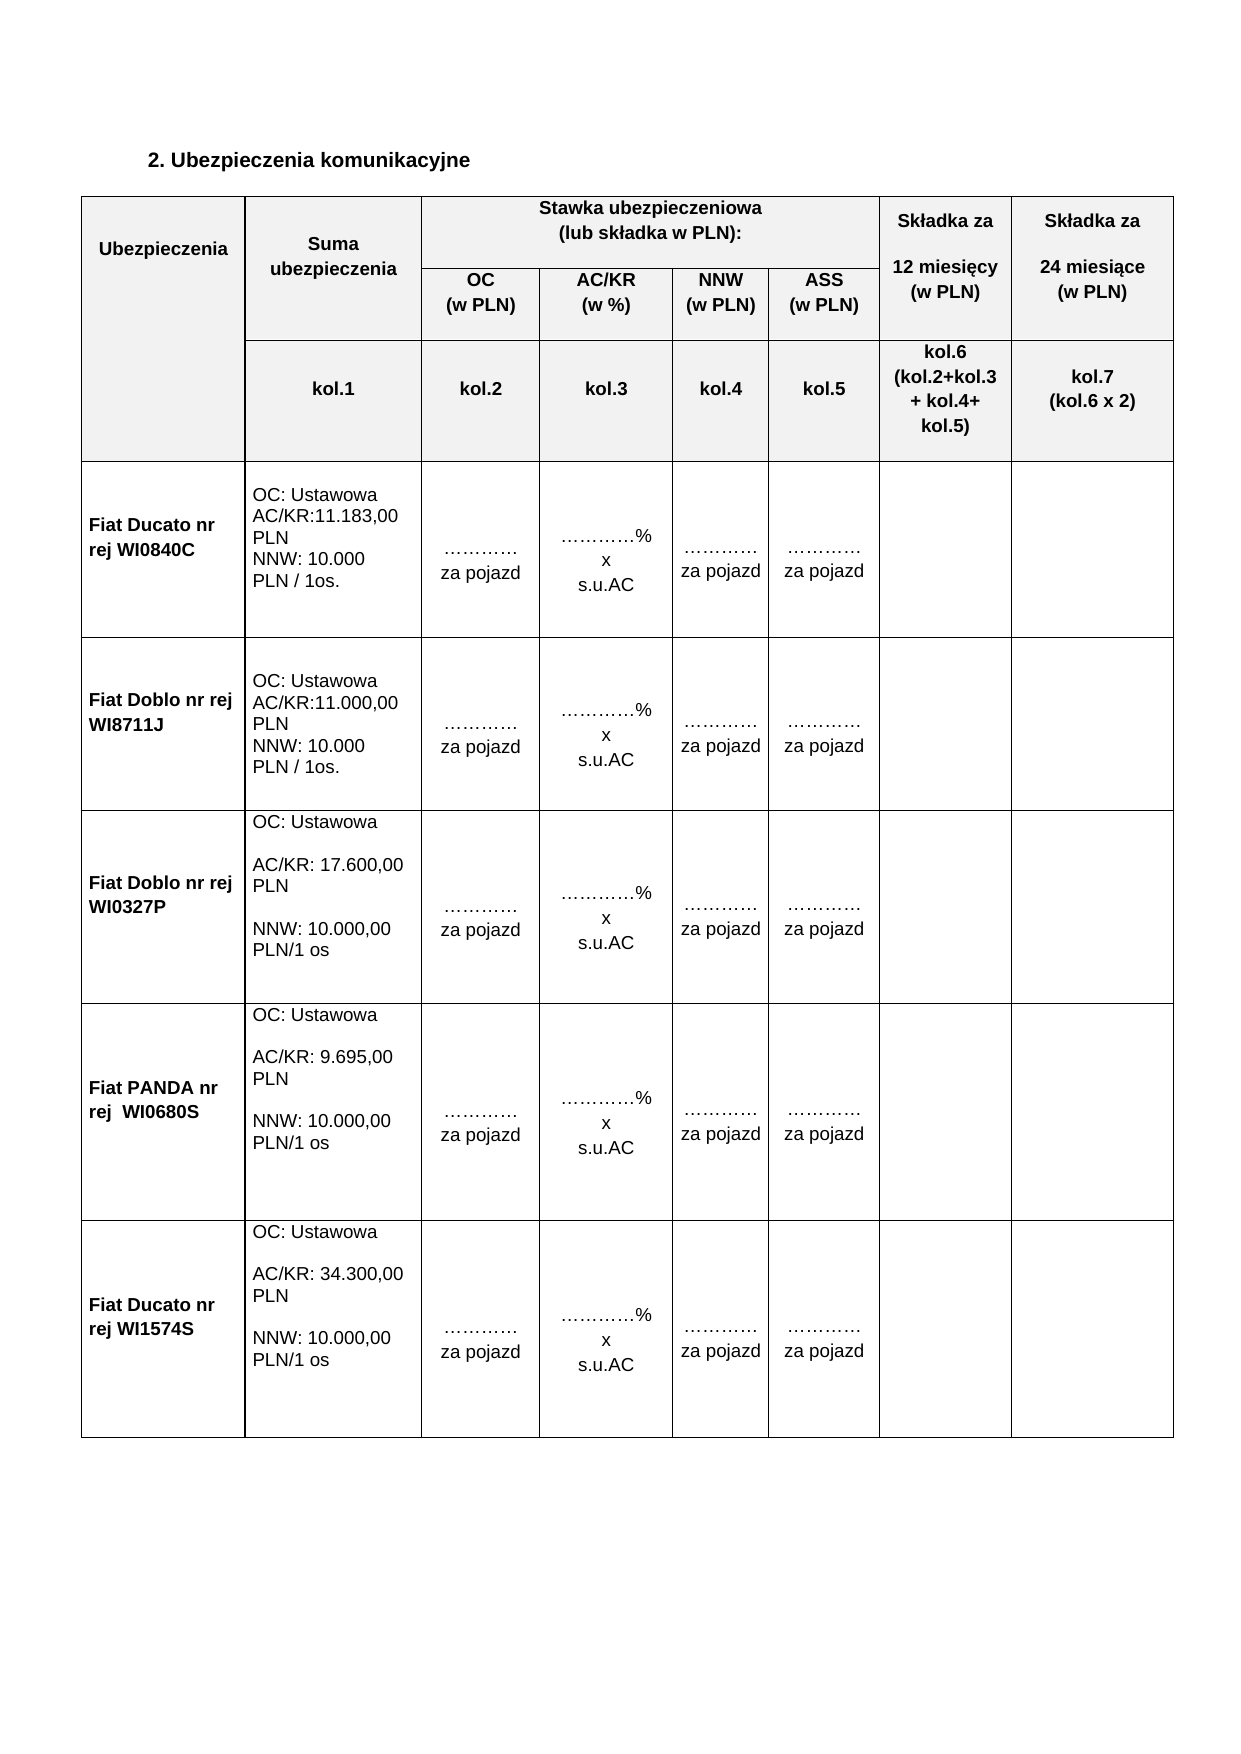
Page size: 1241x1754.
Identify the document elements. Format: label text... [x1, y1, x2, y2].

table_cell kol.5 [769, 341, 879, 461]
table_cell ………… za pojazd [422, 1221, 539, 1437]
table_cell [1012, 1221, 1173, 1437]
table_cell kol.6 (kol.2+kol.3 + kol.4+ kol.5) [880, 341, 1011, 461]
table_cell Fiat Ducato nr rej WI1574S [82, 1221, 244, 1437]
text 2. Ubezpieczenia komunikacyjne [148, 148, 1107, 172]
table_cell kol.2 [422, 341, 539, 461]
table_header Suma ubezpieczenia [246, 197, 421, 339]
table_cell kol.1 [246, 341, 421, 461]
table_cell OC: Ustawowa AC/KR: 34.300,00 PLN NNW: 10.000,00 PLN/1 os [246, 1221, 421, 1437]
table_cell [880, 462, 1011, 637]
table_cell kol.7 (kol.6 x 2) [1012, 341, 1173, 461]
table_cell kol.4 [673, 341, 768, 461]
table_cell [1012, 811, 1173, 1003]
table_cell Fiat Doblo nr rej WI8711J [82, 638, 244, 810]
table_cell ASS (w PLN) [769, 269, 879, 339]
table_cell ………… za pojazd [422, 638, 539, 810]
table_cell [880, 1221, 1011, 1437]
table_cell ………… za pojazd [673, 1221, 768, 1437]
table_cell OC (w PLN) [422, 269, 539, 339]
table_header Składka za 24 miesiące (w PLN) [1012, 197, 1173, 339]
table_cell OC: Ustawowa AC/KR: 17.600,00 PLN NNW: 10.000,00 PLN/1 os [246, 811, 421, 1003]
table_cell [880, 811, 1011, 1003]
table_cell OC: Ustawowa AC/KR:11.183,00 PLN NNW: 10.000 PLN / 1os. [246, 462, 421, 637]
table_cell [880, 638, 1011, 810]
table_cell kol.3 [540, 341, 672, 461]
table_cell …………% x s.u.AC [540, 1004, 672, 1220]
table_cell Fiat PANDA nr rej WI0680S [82, 1004, 244, 1220]
table_cell ………… za pojazd [422, 1004, 539, 1220]
table_header Składka za 12 miesięcy (w PLN) [880, 197, 1011, 339]
table_cell ………… za pojazd [769, 811, 879, 1003]
table_cell ………… za pojazd [673, 638, 768, 810]
table_cell [1012, 638, 1173, 810]
table_cell ………… za pojazd [769, 462, 879, 637]
table_cell …………% x s.u.AC [540, 638, 672, 810]
table_cell ………… za pojazd [673, 1004, 768, 1220]
table_cell ………… za pojazd [673, 462, 768, 637]
table_cell NNW (w PLN) [673, 269, 768, 339]
table_cell AC/KR (w %) [540, 269, 672, 339]
table_cell Fiat Ducato nr rej WI0840C [82, 462, 244, 637]
table_cell …………% x s.u.AC [540, 1221, 672, 1437]
table_header Ubezpieczenia [82, 197, 244, 461]
table_cell [880, 1004, 1011, 1220]
table_cell ………… za pojazd [673, 811, 768, 1003]
table_cell Fiat Doblo nr rej WI0327P [82, 811, 244, 1003]
table_cell ………… za pojazd [769, 1004, 879, 1220]
table_cell [1012, 462, 1173, 637]
table_cell …………% x s.u.AC [540, 811, 672, 1003]
table_cell OC: Ustawowa AC/KR:11.000,00 PLN NNW: 10.000 PLN / 1os. [246, 638, 421, 810]
table_cell ………… za pojazd [422, 462, 539, 637]
table_cell ………… za pojazd [422, 811, 539, 1003]
table_header Stawka ubezpieczeniowa (lub składka w PLN): [422, 197, 879, 268]
table_cell …………% x s.u.AC [540, 462, 672, 637]
table_cell OC: Ustawowa AC/KR: 9.695,00 PLN NNW: 10.000,00 PLN/1 os [246, 1004, 421, 1220]
table_cell [1012, 1004, 1173, 1220]
table_cell ………… za pojazd [769, 638, 879, 810]
table_cell ………… za pojazd [769, 1221, 879, 1437]
